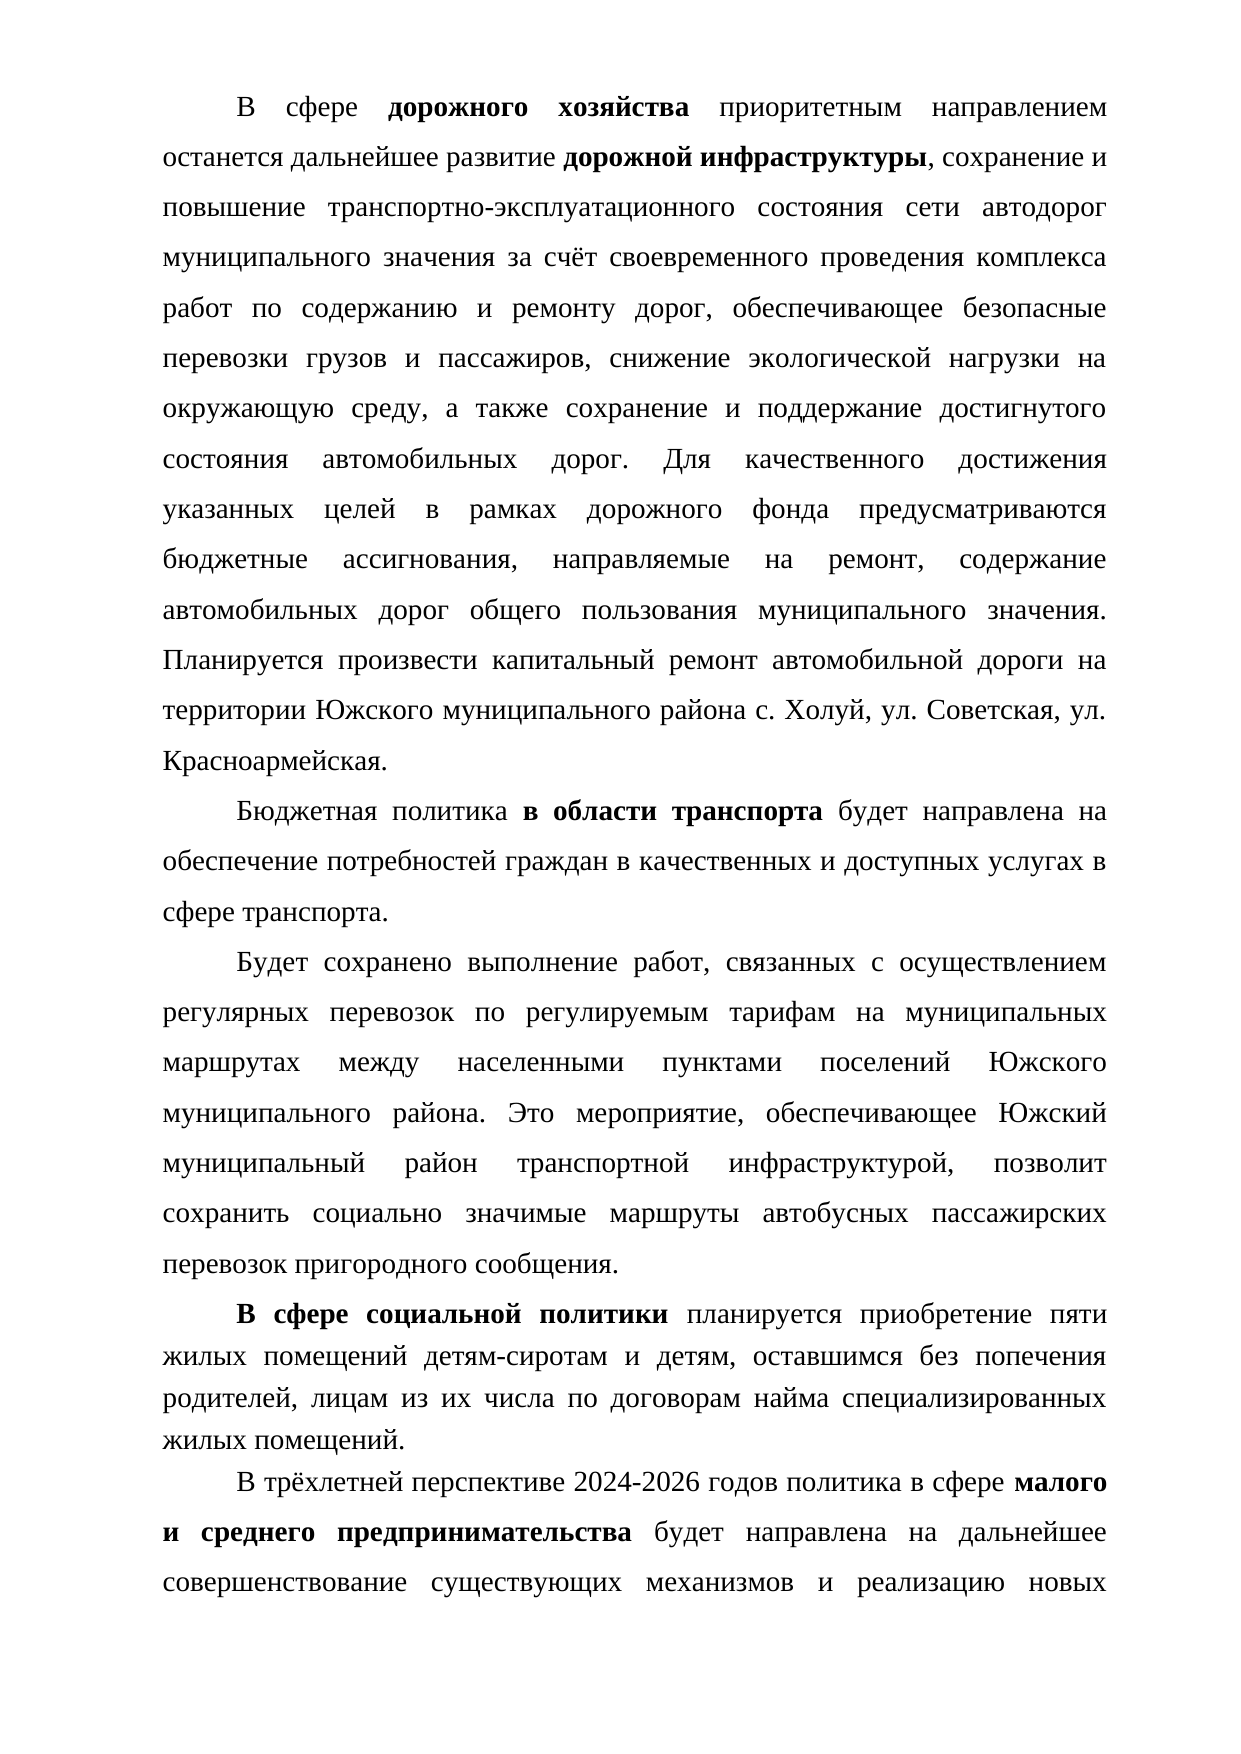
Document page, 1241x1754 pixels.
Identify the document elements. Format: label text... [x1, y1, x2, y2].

text Бюджетная политика в области транспорта будет направлена на обеспечение потребностей граждан в качественных и доступных услугах в сфере транспорта. [162, 793, 1107, 927]
text В сфере дорожного хозяйства приоритетным направлением останется дальнейшее развитие дорожной инфраструктуры, сохранение и повышение транспортно-эксплуатационного состояния сети автодорог муниципального значения за счёт своевременного проведения комплекса работ по содержанию и ремонту дорог, обеспечивающее безопасные перевозки грузов и пассажиров, снижение экологической нагрузки на окружающую среду, а также сохранение и поддержание достигнутого состояния автомобильных дорог. Для качественного достижения указанных целей в рамках дорожного фонда предусматриваются бюджетные ассигнования, направляемые на ремонт, содержание автомобильных дорог общего пользования муниципального значения. Планируется произвести капитальный ремонт автомобильной дороги на территории Южского муниципального района с. Холуй, ул. Советская, ул. Красноармейская. [162, 89, 1107, 776]
text Будет сохранено выполнение работ, связанных с осуществлением регулярных перевозок по регулируемым тарифам на муниципальных маршрутах между населенными пунктами поселений Южского муниципального района. Это мероприятие, обеспечивающее Южский муниципальный район транспортной инфраструктурой, позволит сохранить социально значимые маршруты автобусных пассажирских перевозок пригородного сообщения. [162, 944, 1107, 1279]
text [162, 1464, 1107, 1598]
text В сфере социальной политики планируется приобретение пяти жилых помещений детям-сиротам и детям, оставшимся без попечения родителей, лицам из их числа по договорам найма специализированных жилых помещений. [162, 1296, 1107, 1455]
